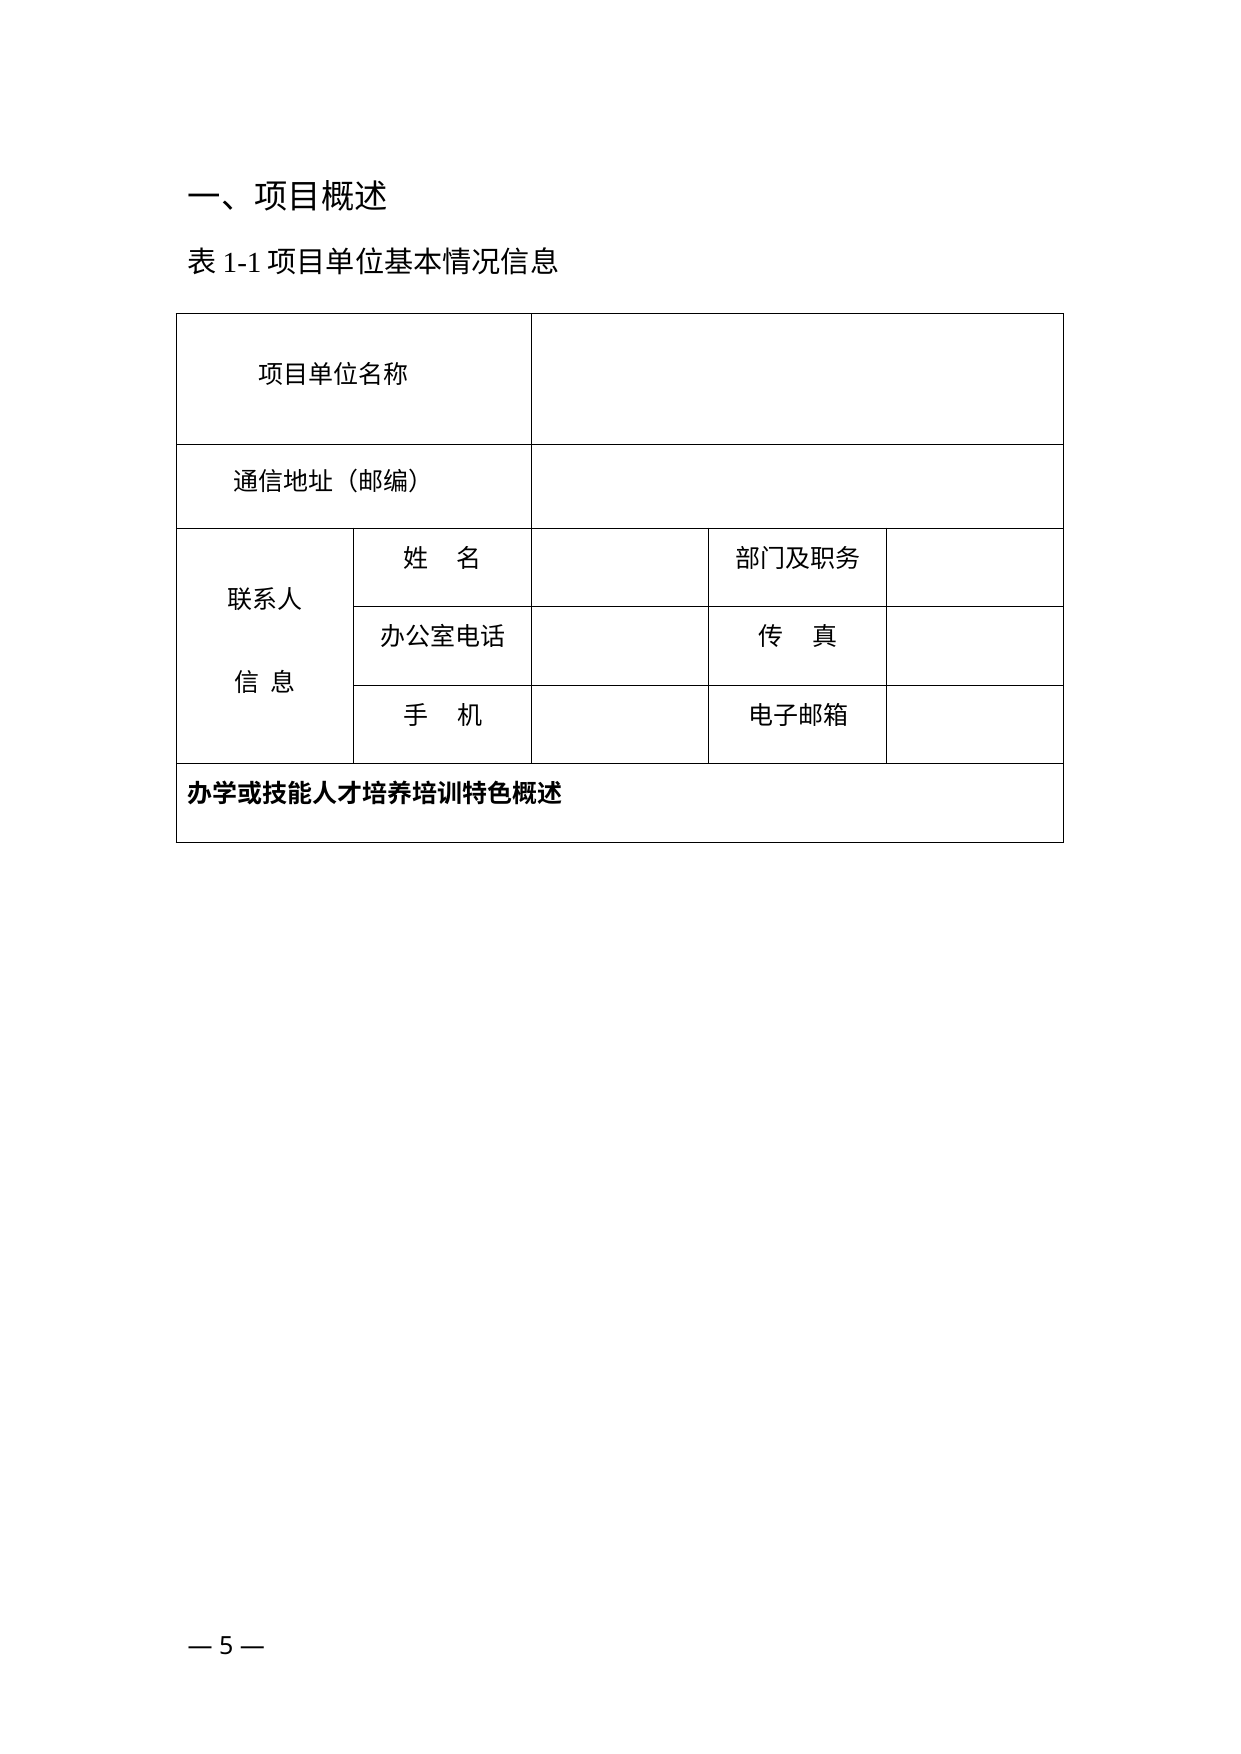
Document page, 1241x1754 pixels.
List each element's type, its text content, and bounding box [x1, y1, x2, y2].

table_cell 办公室电话 [354, 607, 531, 684]
table_header [532, 314, 1063, 443]
table_header 项目单位名称 [177, 314, 531, 443]
table_cell 电子邮箱 [709, 686, 886, 763]
table_cell [887, 529, 1063, 606]
text 一、项目概述 [187, 162, 1053, 227]
table_cell [532, 529, 708, 606]
table_cell [887, 607, 1063, 684]
table_cell 联系人 信 息 [177, 529, 353, 763]
table_cell 部门及职务 [709, 529, 886, 606]
table_cell 办学或技能人才培养培训特色概述 [177, 764, 1063, 842]
table_cell 通信地址（邮编） [177, 445, 531, 527]
table_cell 手机 [354, 686, 531, 763]
table_cell [532, 607, 708, 684]
table_cell 传真 [709, 607, 886, 684]
table_cell 姓 名 [354, 529, 531, 606]
text 表1-1项目单位基本情况信息 [187, 227, 1012, 292]
table_cell [532, 445, 1063, 527]
table_cell [532, 686, 708, 763]
table_cell [887, 686, 1063, 763]
